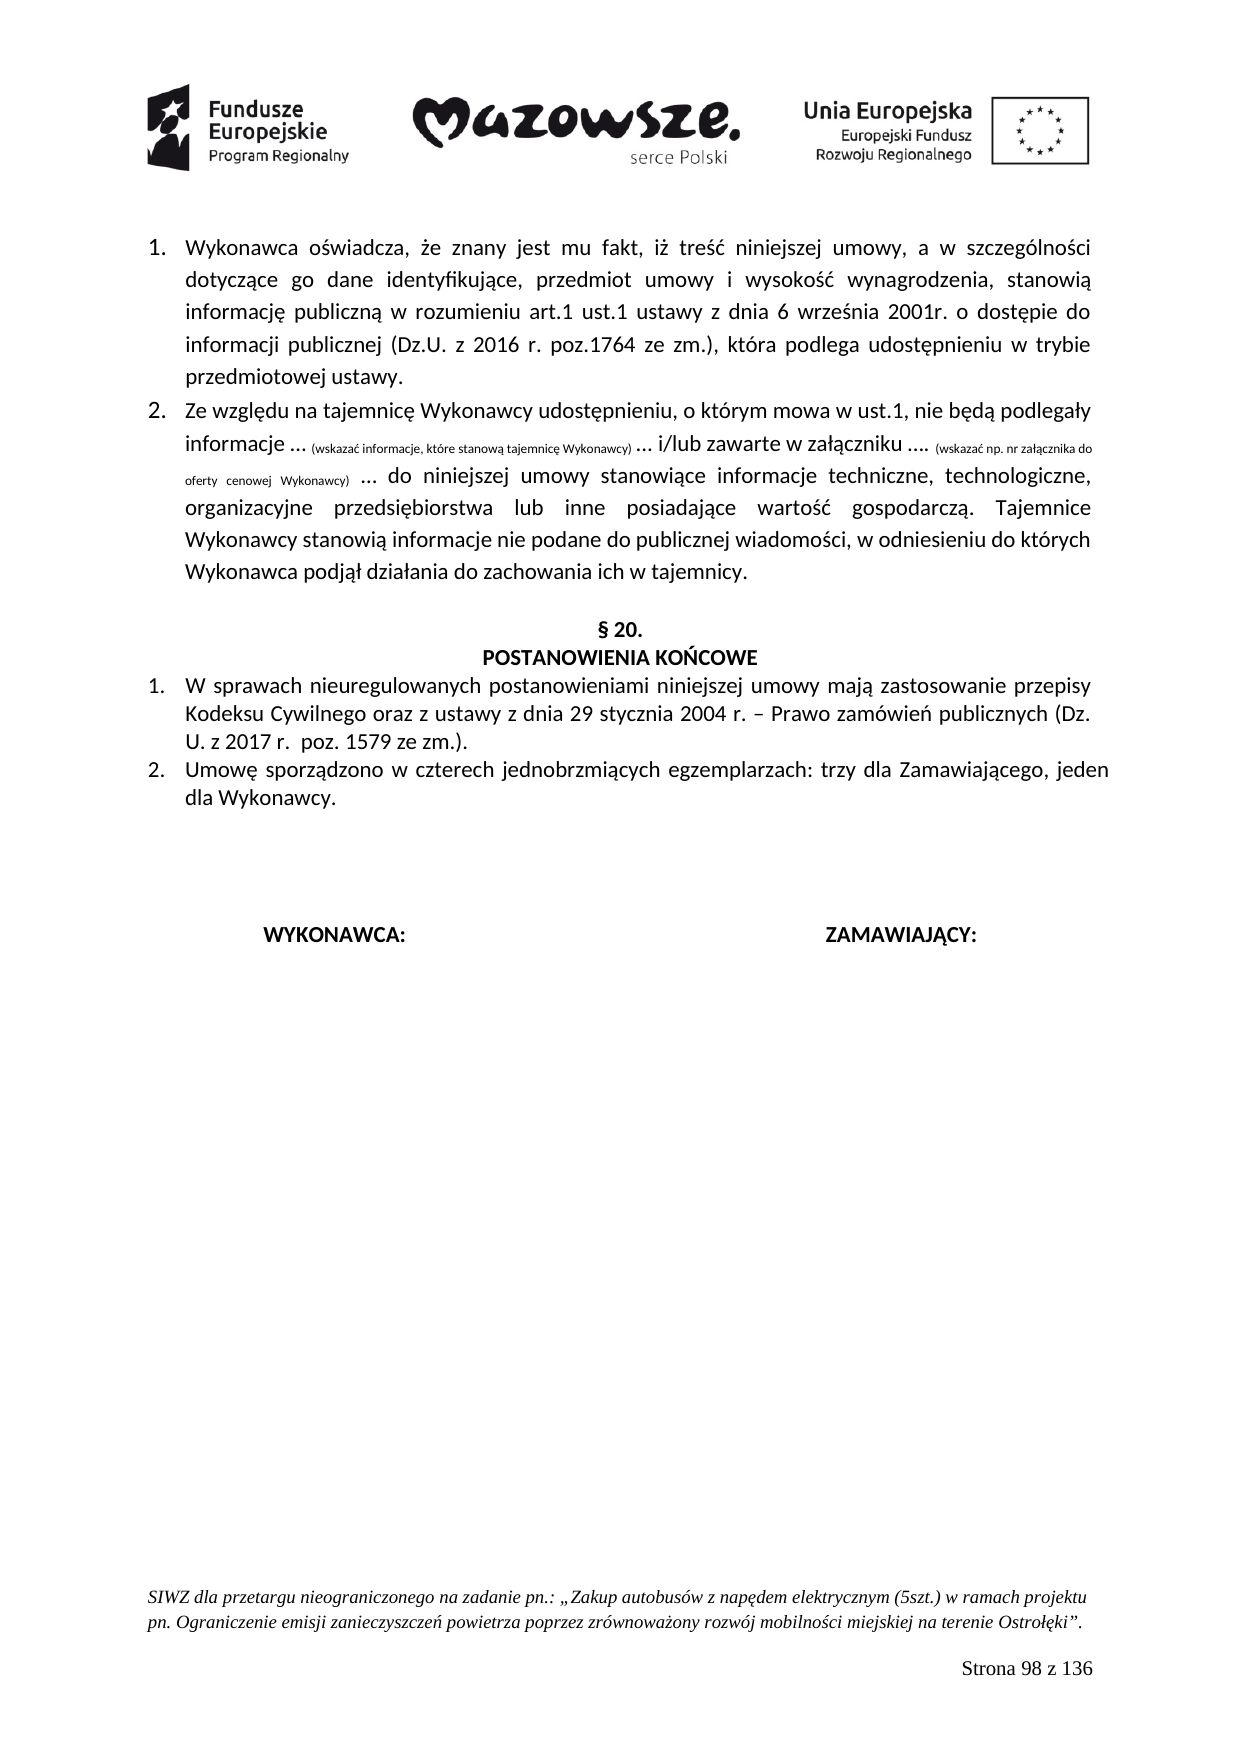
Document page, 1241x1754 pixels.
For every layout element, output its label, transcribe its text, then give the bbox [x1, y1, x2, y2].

list Ze względu na tajemnicę Wykonawcy udostępnieniu, o którym mowa w ust.1, nie będą podlegały informacje … (wskazać informacje, które stanową tajemnicę Wykonawcy) ... i/lub zawarte w załączniku …. (wskazać np. nr załącznika do oferty cenowej Wykonawcy) … do niniejszej umowy stanowiące informacje techniczne, technologiczne, organizacyjne przedsiębiorstwa lub inne posiadające wartość gospodarczą. Tajemnice Wykonawcy stanowią informacje nie podane do publicznej wiadomości, w odniesieniu do których Wykonawca podjął działania do zachowania ich w tajemnicy. [148, 394, 1093, 586]
list W sprawach nieuregulowanych postanowieniami niniejszej umowy mają zastosowanie przepisy Kodeksu Cywilnego oraz z ustawy z dnia 29 stycznia 2004 r. – Prawo zamówień publicznych (Dz. U. z 2017 r. poz. 1579 ze zm.). [148, 671, 1093, 755]
picture [147, 84, 1093, 171]
text WYKONAWCA: ZAMAWIAJĄCY: [148, 920, 1093, 948]
list Umowę sporządzono w czterech jednobrzmiących egzemplarzach: trzy dla Zamawiającego, jeden dla Wykonawcy. [148, 755, 1110, 811]
list Wykonawca oświadcza, że znany jest mu fakt, iż treść niniejszej umowy, a w szczególności dotyczące go dane identyfikujące, przedmiot umowy i wysokość wynagrodzenia, stanowią informację publiczną w rozumieniu art.1 ust.1 ustawy z dnia 6 września 2001r. o dostępie do informacji publicznej (Dz.U. z 2016 r. poz.1764 ze zm.), która podlega udostępnieniu w trybie przedmiotowej ustawy. [148, 231, 1093, 390]
text POSTANOWIENIA KOŃCOWE [148, 643, 1093, 671]
text § 20. [148, 615, 1093, 643]
